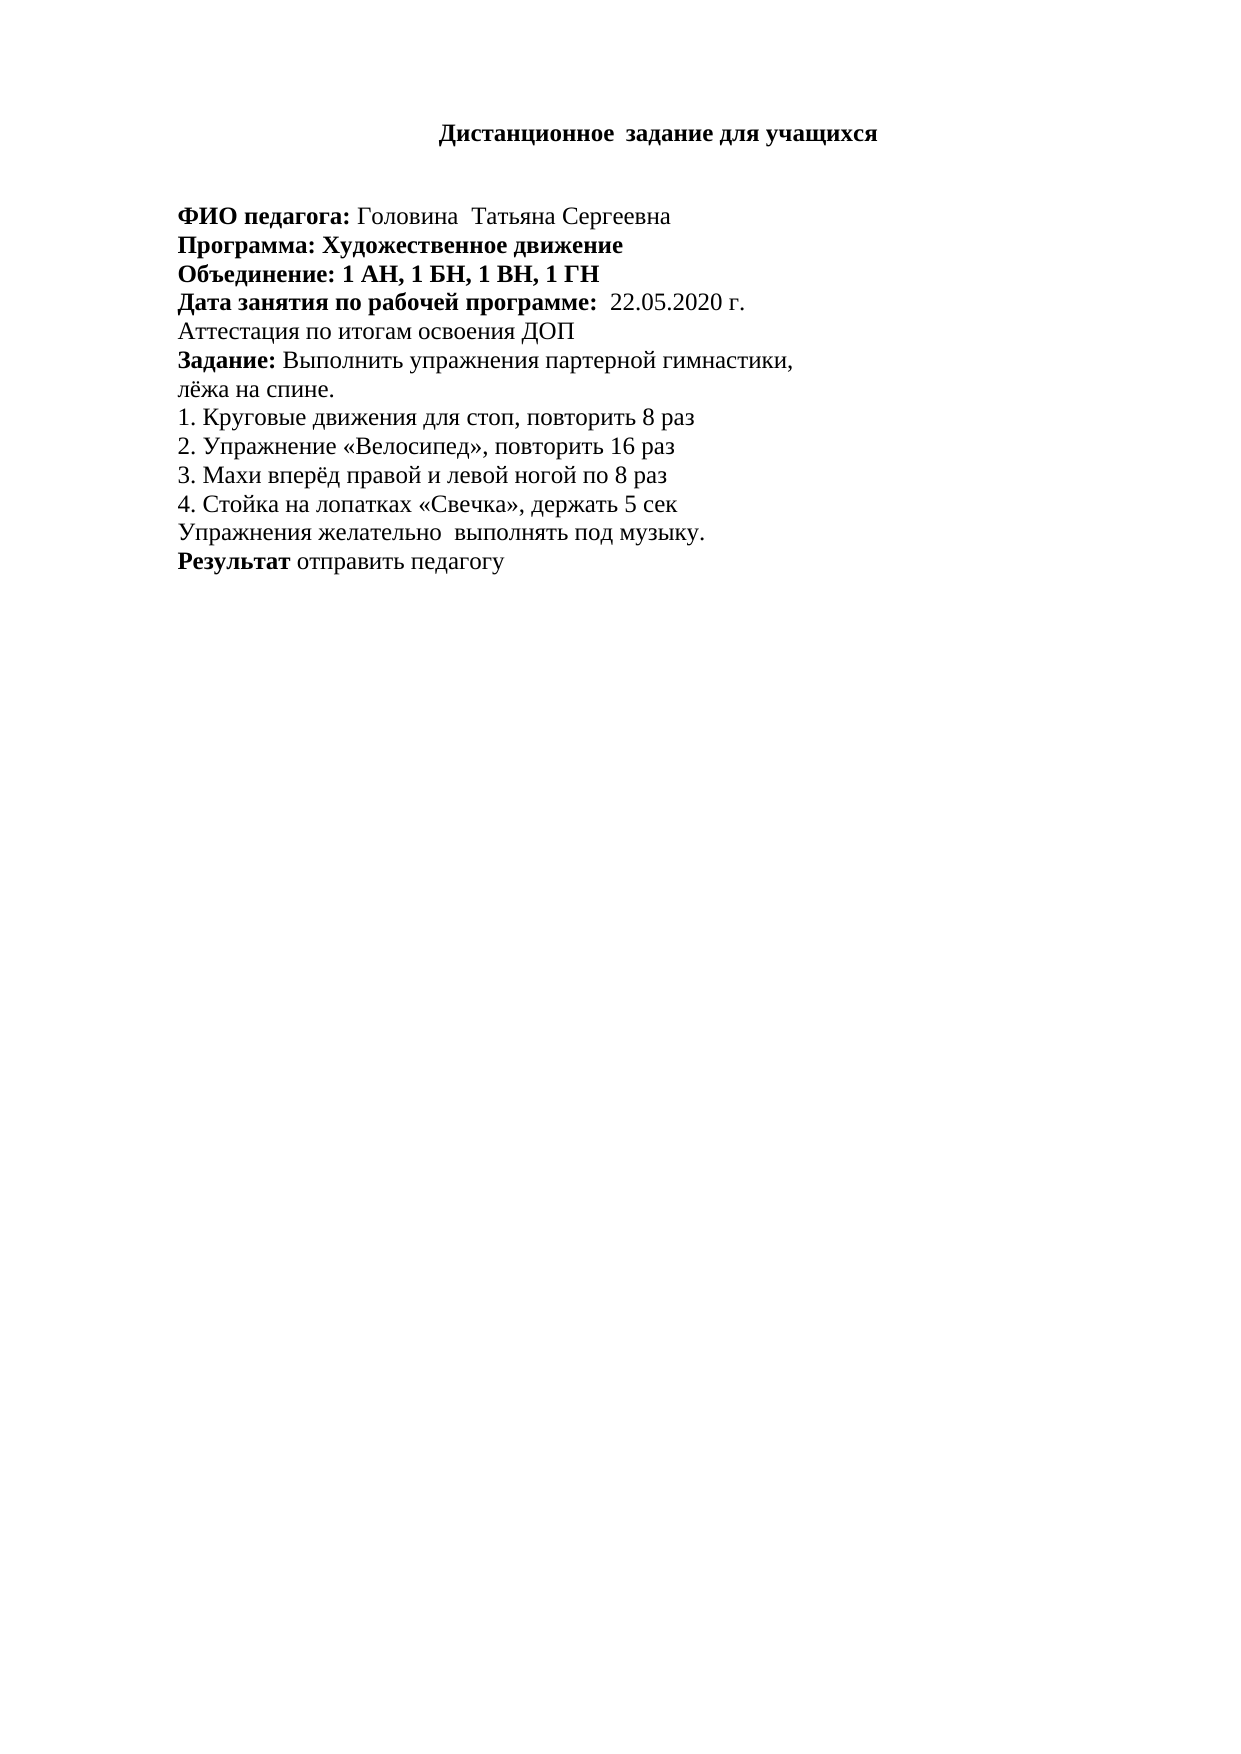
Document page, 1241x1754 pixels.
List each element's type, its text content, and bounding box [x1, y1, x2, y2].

text Задание: Выполнить упражнения партерной гимнастики, [177, 345, 1152, 374]
text 2. Упражнение «Велосипед», повторить 16 раз [177, 431, 1152, 460]
text 1. Круговые движения для стоп, повторить 8 раз [177, 402, 1152, 431]
text Дистанционное задание для учащихся [177, 118, 1152, 147]
text Дата занятия по рабочей программе: 22.05.2020 г. [177, 287, 1152, 316]
text Результат отправить педагогу [177, 546, 1152, 575]
text Аттестация по итогам освоения ДОП [177, 316, 1152, 345]
text Объединение: 1 АН, 1 БН, 1 ВН, 1 ГН [177, 259, 1152, 287]
text Программа: Художественное движение [177, 230, 1152, 259]
text лёжа на спине. [177, 374, 1152, 402]
text ФИО педагога: Головина Татьяна Сергеевна [177, 201, 1152, 230]
text Упражнения желательно выполнять под музыку. [177, 517, 1152, 546]
text 3. Махи вперёд правой и левой ногой по 8 раз [177, 460, 1152, 489]
text 4. Стойка на лопатках «Свечка», держать 5 сек [177, 489, 1152, 517]
